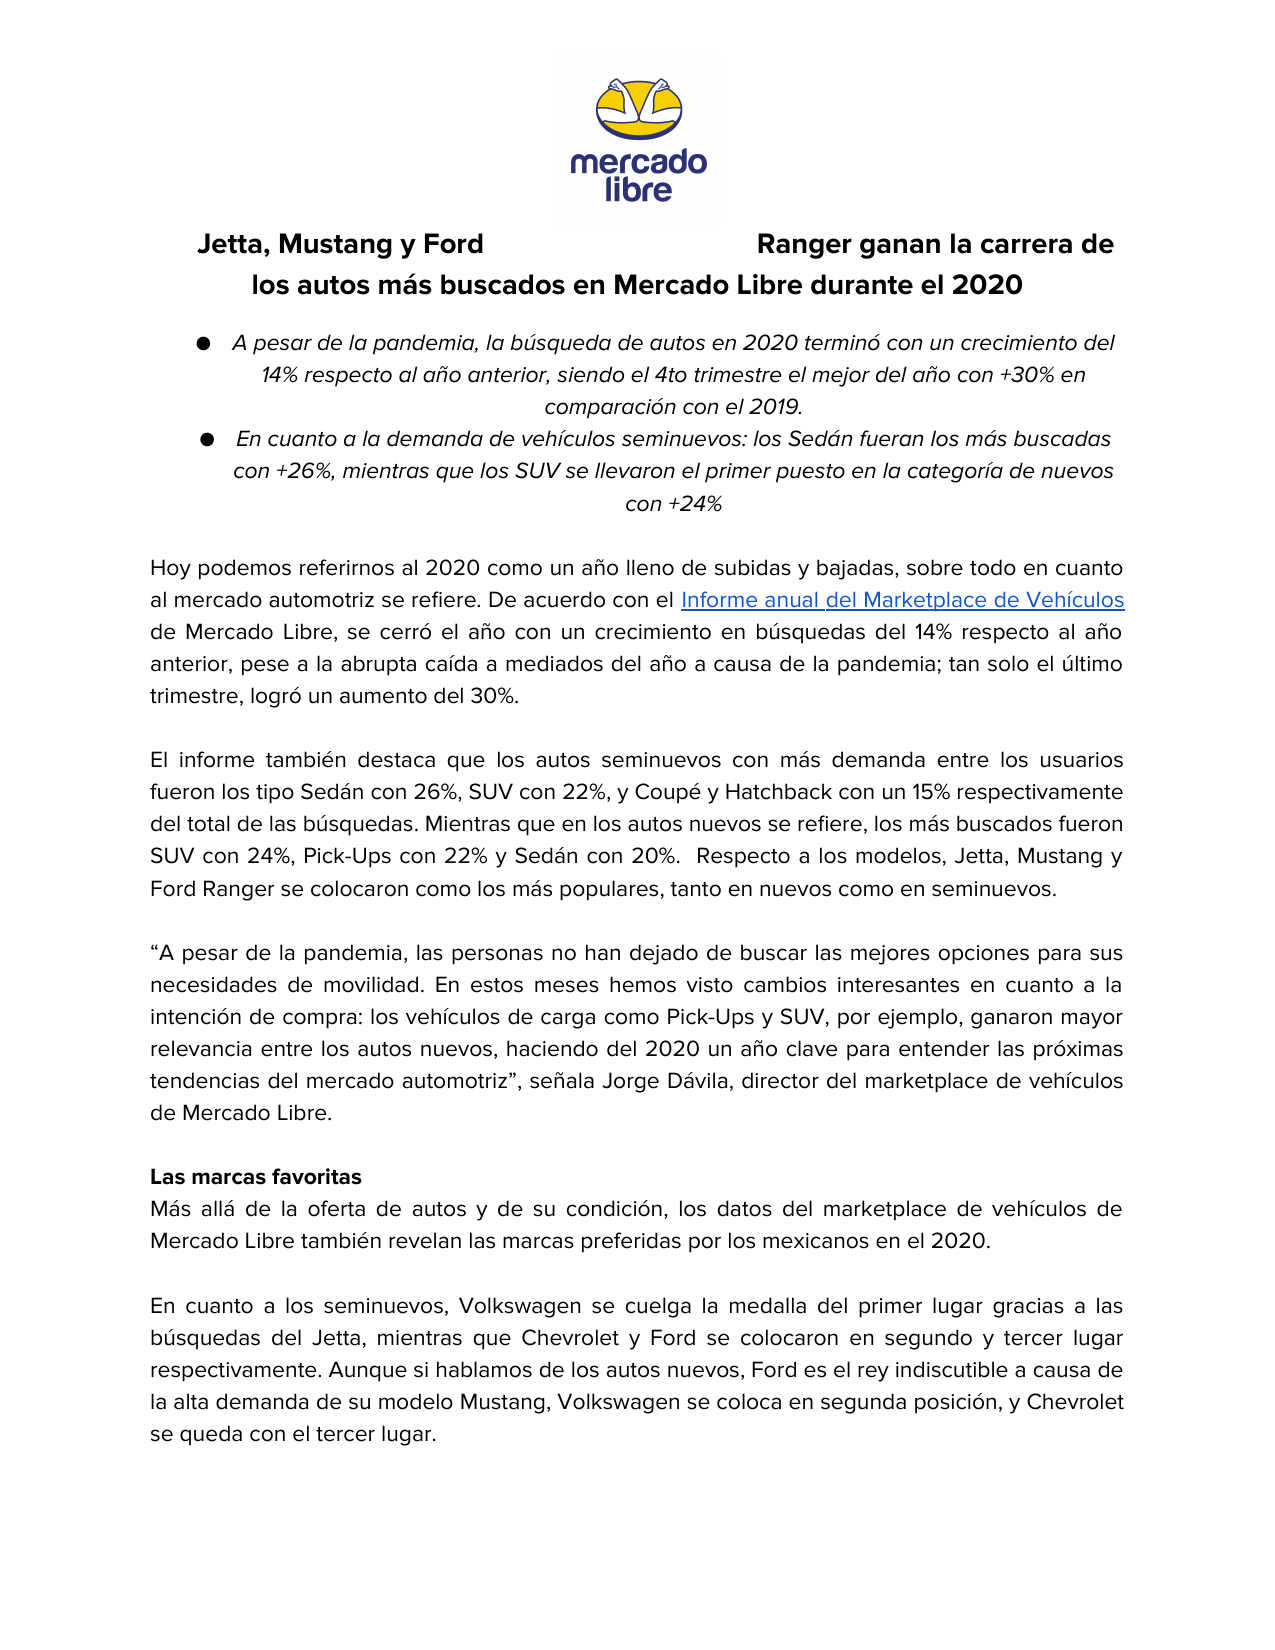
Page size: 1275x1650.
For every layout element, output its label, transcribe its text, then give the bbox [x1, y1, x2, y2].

text Jetta, Mustang y Ford Ranger ganan la carrera de los autos más buscados en Mercado Libre durante el 2020 [150, 227, 1125, 303]
text Las marcas favoritas [150, 1164, 1125, 1192]
text Hoy podemos referirnos al 2020 como un año lleno de subidas y bajadas, sobre todo en cuanto al mercado automotriz se refiere. De acuerdo con el Informe anual del Marketplace de Vehículos de Mercado Libre, se cerró el año con un crecimiento en búsquedas del 14% respecto al año anterior, pese a la abrupta caída a mediados del año a causa de la pandemia; tan solo el último trimestre, logró un aumento del 30%. [150, 554, 1125, 710]
text “A pesar de la pandemia, las personas no han dejado de buscar las mejores opciones para sus necesidades de movilidad. En estos meses hemos visto cambios interesantes en cuanto a la intención de compra: los vehículos de carga como Pick-Ups y SUV, por ejemplo, ganaron mayor relevancia entre los autos nuevos, haciendo del 2020 un año clave para entender las próximas tendencias del mercado automotriz”, señala Jorge Dávila, director del marketplace de vehículos de Mercado Libre. [150, 939, 1125, 1127]
text Más allá de la oferta de autos y de su condición, los datos del marketplace de vehículos de Mercado Libre también revelan las marcas preferidas por los mexicanos en el 2020. [150, 1196, 1125, 1256]
list A pesar de la pandemia, la búsqueda de autos en 2020 terminó con un crecimiento del 14% respecto al año anterior, siendo el 4to trimestre el mejor del año con +30% en comparación con el 2019. [187, 329, 1125, 422]
list En cuanto a la demanda de vehículos seminuevos: los Sedán fueran los más buscadas con +26%, mientras que los SUV se llevaron el primer puesto en la categoría de nuevos con +24% [187, 426, 1125, 518]
text El informe también destaca que los autos seminuevos con más demanda entre los usuarios fueron los tipo Sedán con 26%, SUV con 22%, y Coupé y Hatchback con un 15% respectivamente del total de las búsquedas. Mientras que en los autos nuevos se refiere, los más buscados fueron SUV con 24%, Pick-Ups con 22% y Sedán con 20%. Respecto a los modelos, Jetta, Mustang y Ford Ranger se colocaron como los más populares, tanto en nuevos como en seminuevos. [150, 747, 1125, 903]
picture [550, 51, 728, 227]
text En cuanto a los seminuevos, Volkswagen se cuelga la medalla del primer lugar gracias a las búsquedas del Jetta, mientras que Chevrolet y Ford se colocaron en segundo y tercer lugar respectivamente. Aunque si hablamos de los autos nuevos, Ford es el rey indiscutible a causa de la alta demanda de su modelo Mustang, Volkswagen se coloca en segunda posición, y Chevrolet se queda con el tercer lugar. [150, 1292, 1125, 1448]
